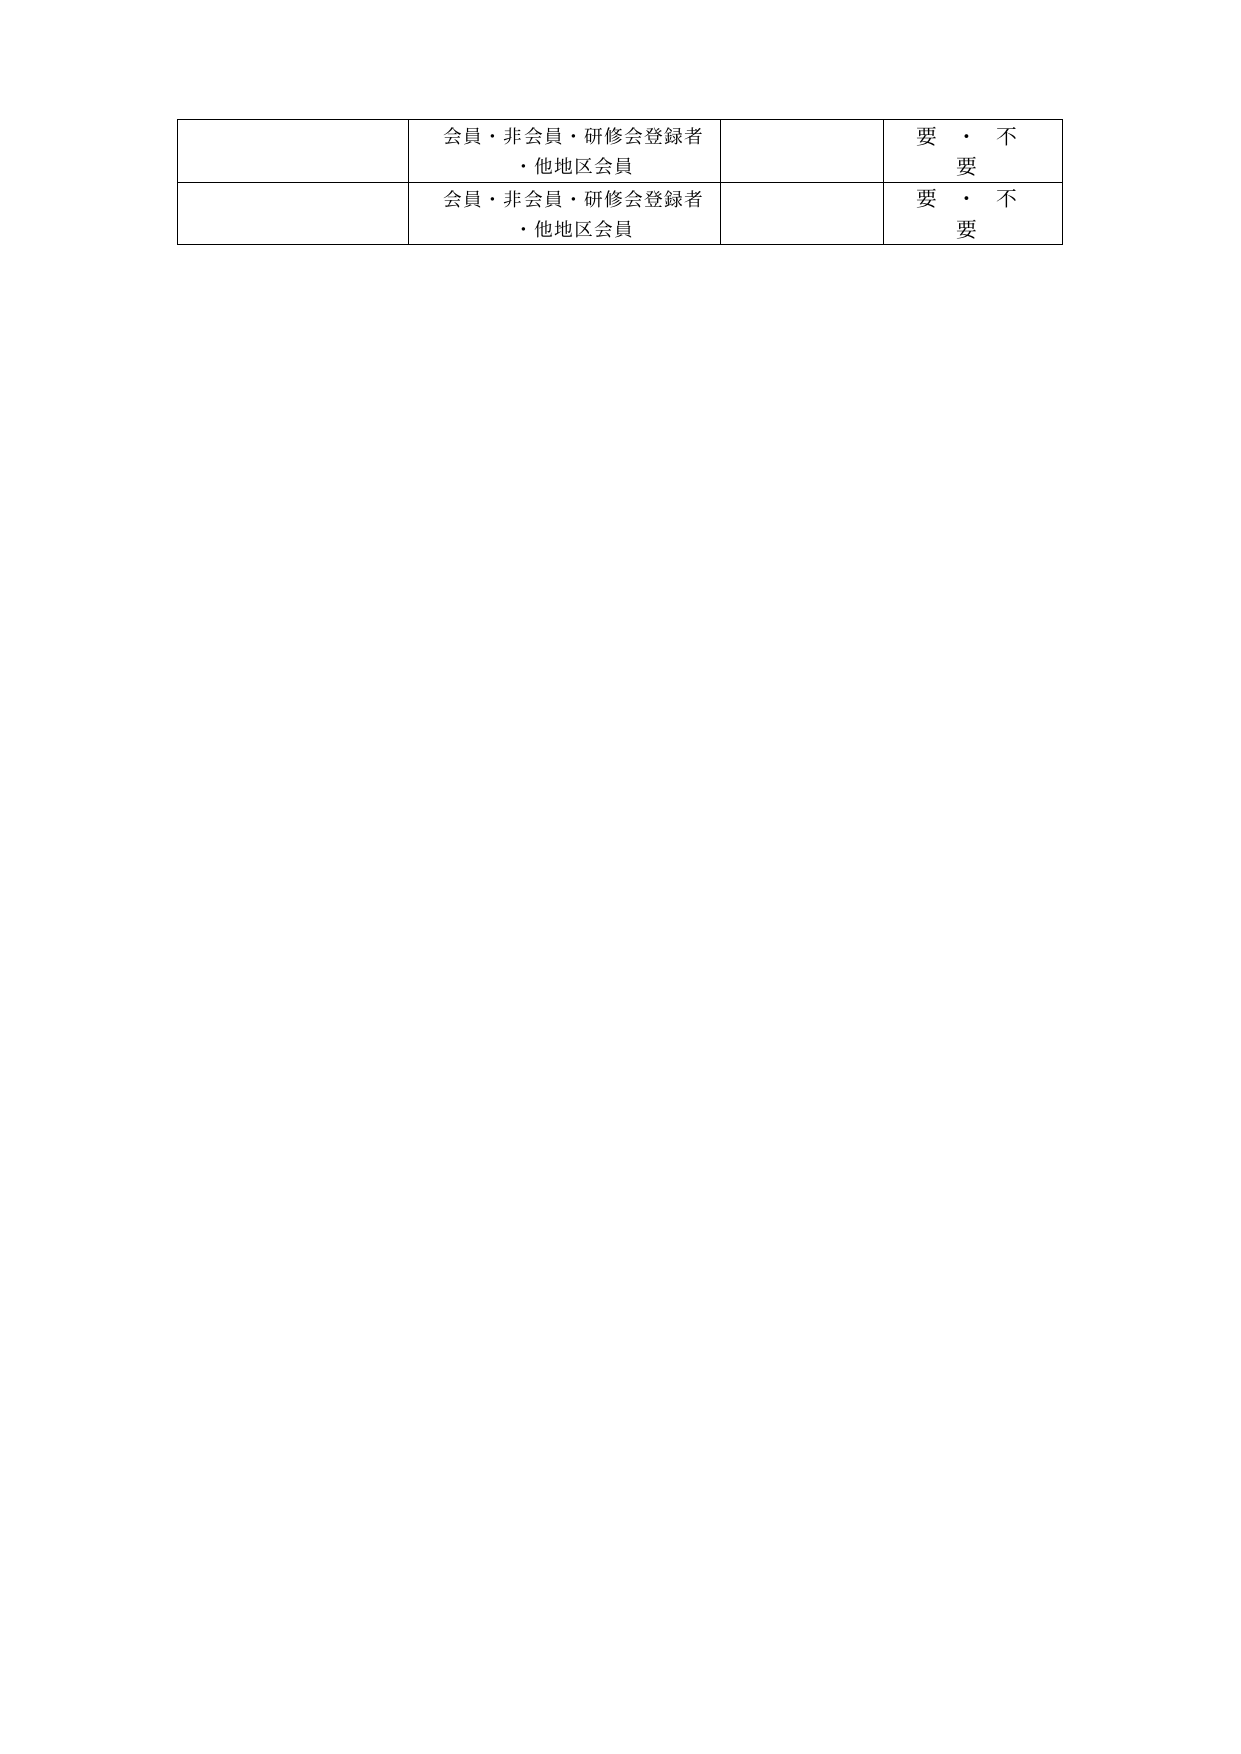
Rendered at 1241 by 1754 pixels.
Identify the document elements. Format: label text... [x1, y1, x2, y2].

table_cell 要・不要 研修カードに付与 [884, 183, 1062, 244]
table_cell 会員・非会員・研修会登録者 ・他地区会員 [409, 183, 720, 244]
table_cell 会員・非会員・研修会登録者 ・他地区会員 [409, 120, 720, 182]
table_cell [721, 183, 883, 244]
table_cell [178, 183, 408, 244]
table_cell [721, 120, 883, 182]
table_cell 要・不要 研修カードに付与 [884, 120, 1062, 182]
table_cell [178, 120, 408, 182]
